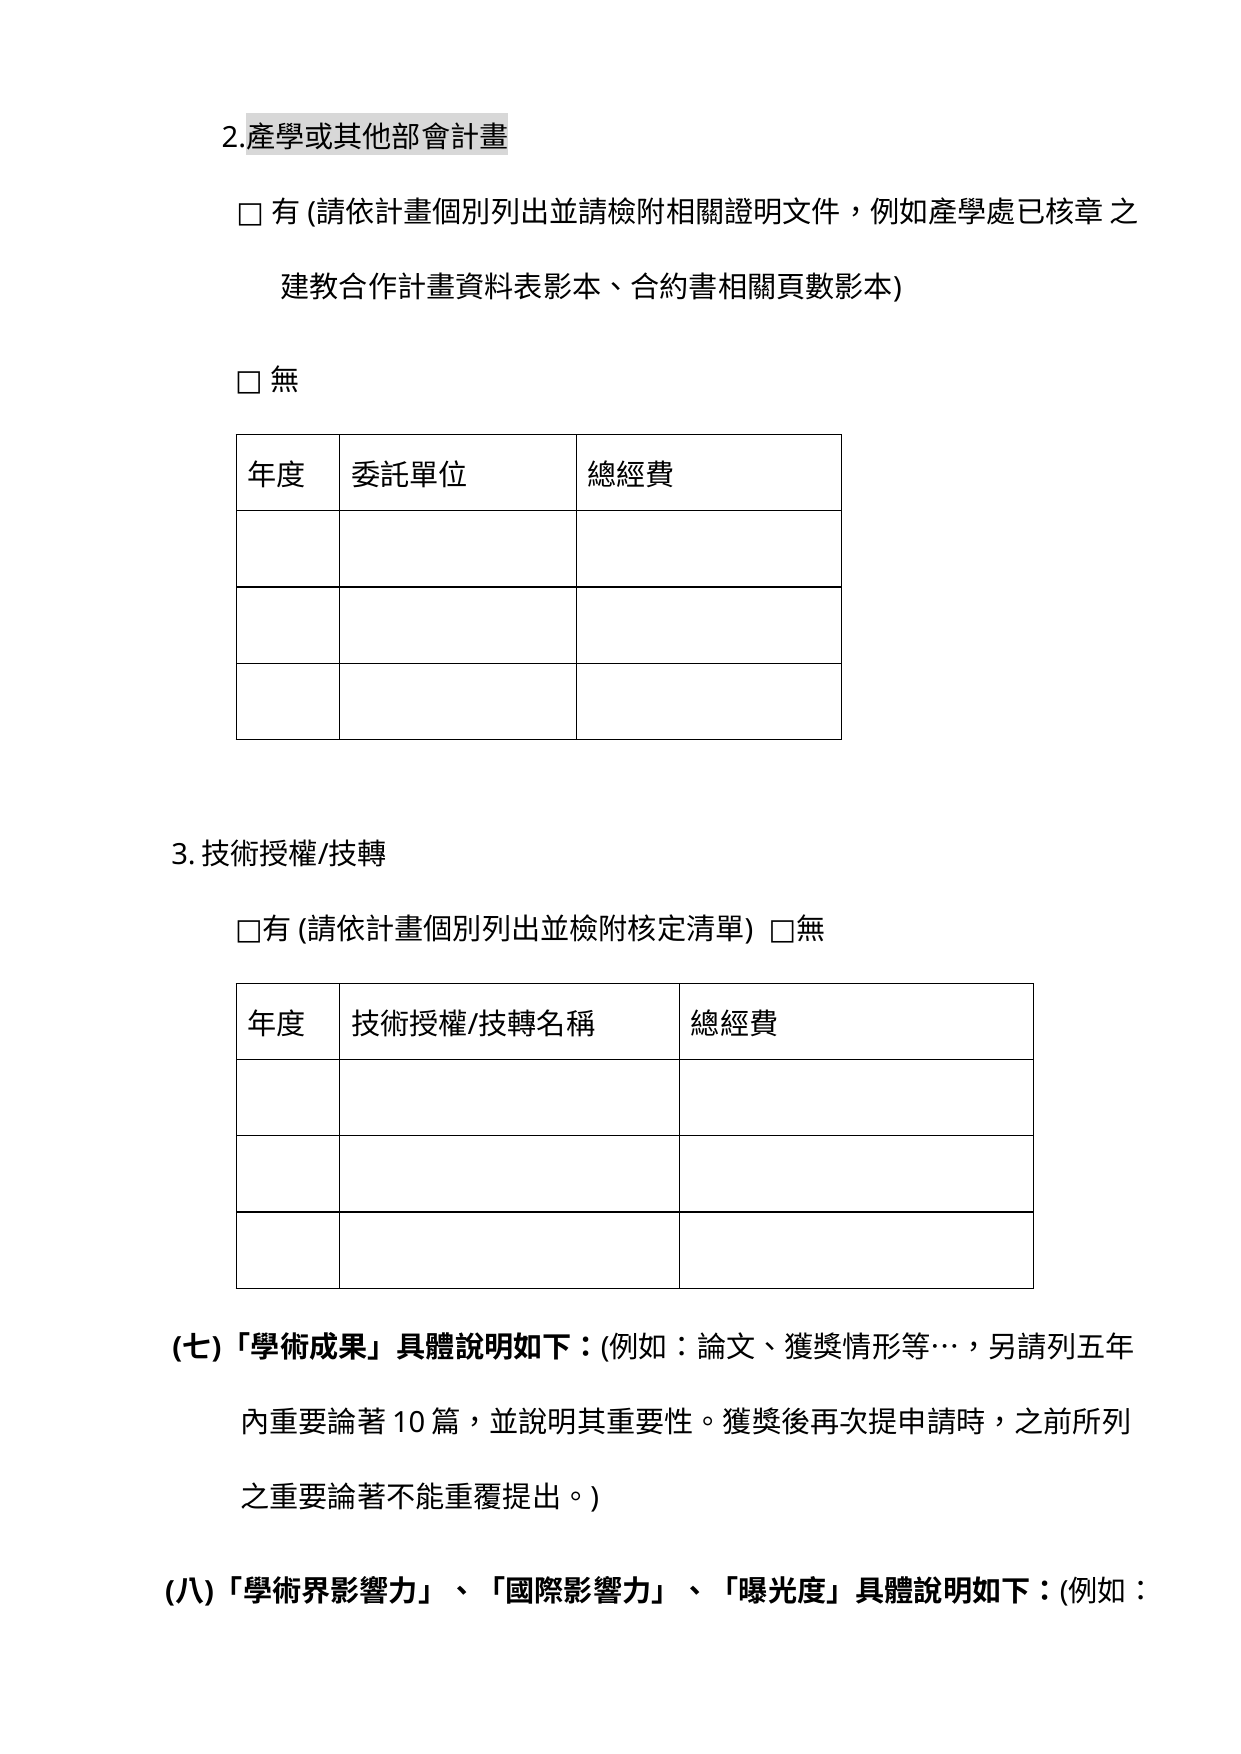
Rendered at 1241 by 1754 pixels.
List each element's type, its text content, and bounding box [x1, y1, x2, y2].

table_cell [340, 1213, 679, 1287]
table_cell [340, 511, 576, 586]
text (七)「學術成果」具體說明如下：(例如：論文、獲獎情形等…，另請列五年內重要論著10篇，並說明其重要性。獲獎後再次提申請時，之前所列之重要論著不能重覆提出。) [165, 1307, 1144, 1532]
table_cell [340, 1136, 679, 1211]
table_cell [237, 1213, 339, 1287]
table_header 總經費 [577, 435, 841, 510]
text 3. 技術授權/技轉 [118, 814, 1144, 889]
table_cell [577, 511, 841, 586]
table_cell [577, 588, 841, 662]
table_cell [680, 1136, 1033, 1211]
text □有 (請依計畫個別列出並檢附核定清單) □無 [118, 889, 1144, 964]
text □ 無 [118, 341, 1144, 416]
table_header 總經費 [680, 984, 1033, 1059]
table_header 年度 [237, 984, 339, 1059]
table_header 技術授權/技轉名稱 [340, 984, 679, 1059]
table_cell [237, 1060, 339, 1135]
table_cell [237, 1136, 339, 1211]
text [165, 1551, 1144, 1626]
table_header 委託單位 [340, 435, 576, 510]
table_cell [577, 664, 841, 738]
table_cell [237, 664, 339, 738]
table_cell [340, 1060, 679, 1135]
text 2.產學或其他部會計畫 [118, 97, 1144, 172]
table_cell [237, 588, 339, 662]
text □ 有 (請依計畫個別列出並請檢附相關證明文件，例如產學處已核章 之建教合作計畫資料表影本、合約書相關頁數影本) [236, 172, 1144, 322]
table_cell [680, 1060, 1033, 1135]
table_cell [340, 588, 576, 662]
table_cell [237, 511, 339, 586]
table_cell [340, 664, 576, 738]
table_cell [680, 1213, 1033, 1287]
table_header 年度 [237, 435, 339, 510]
